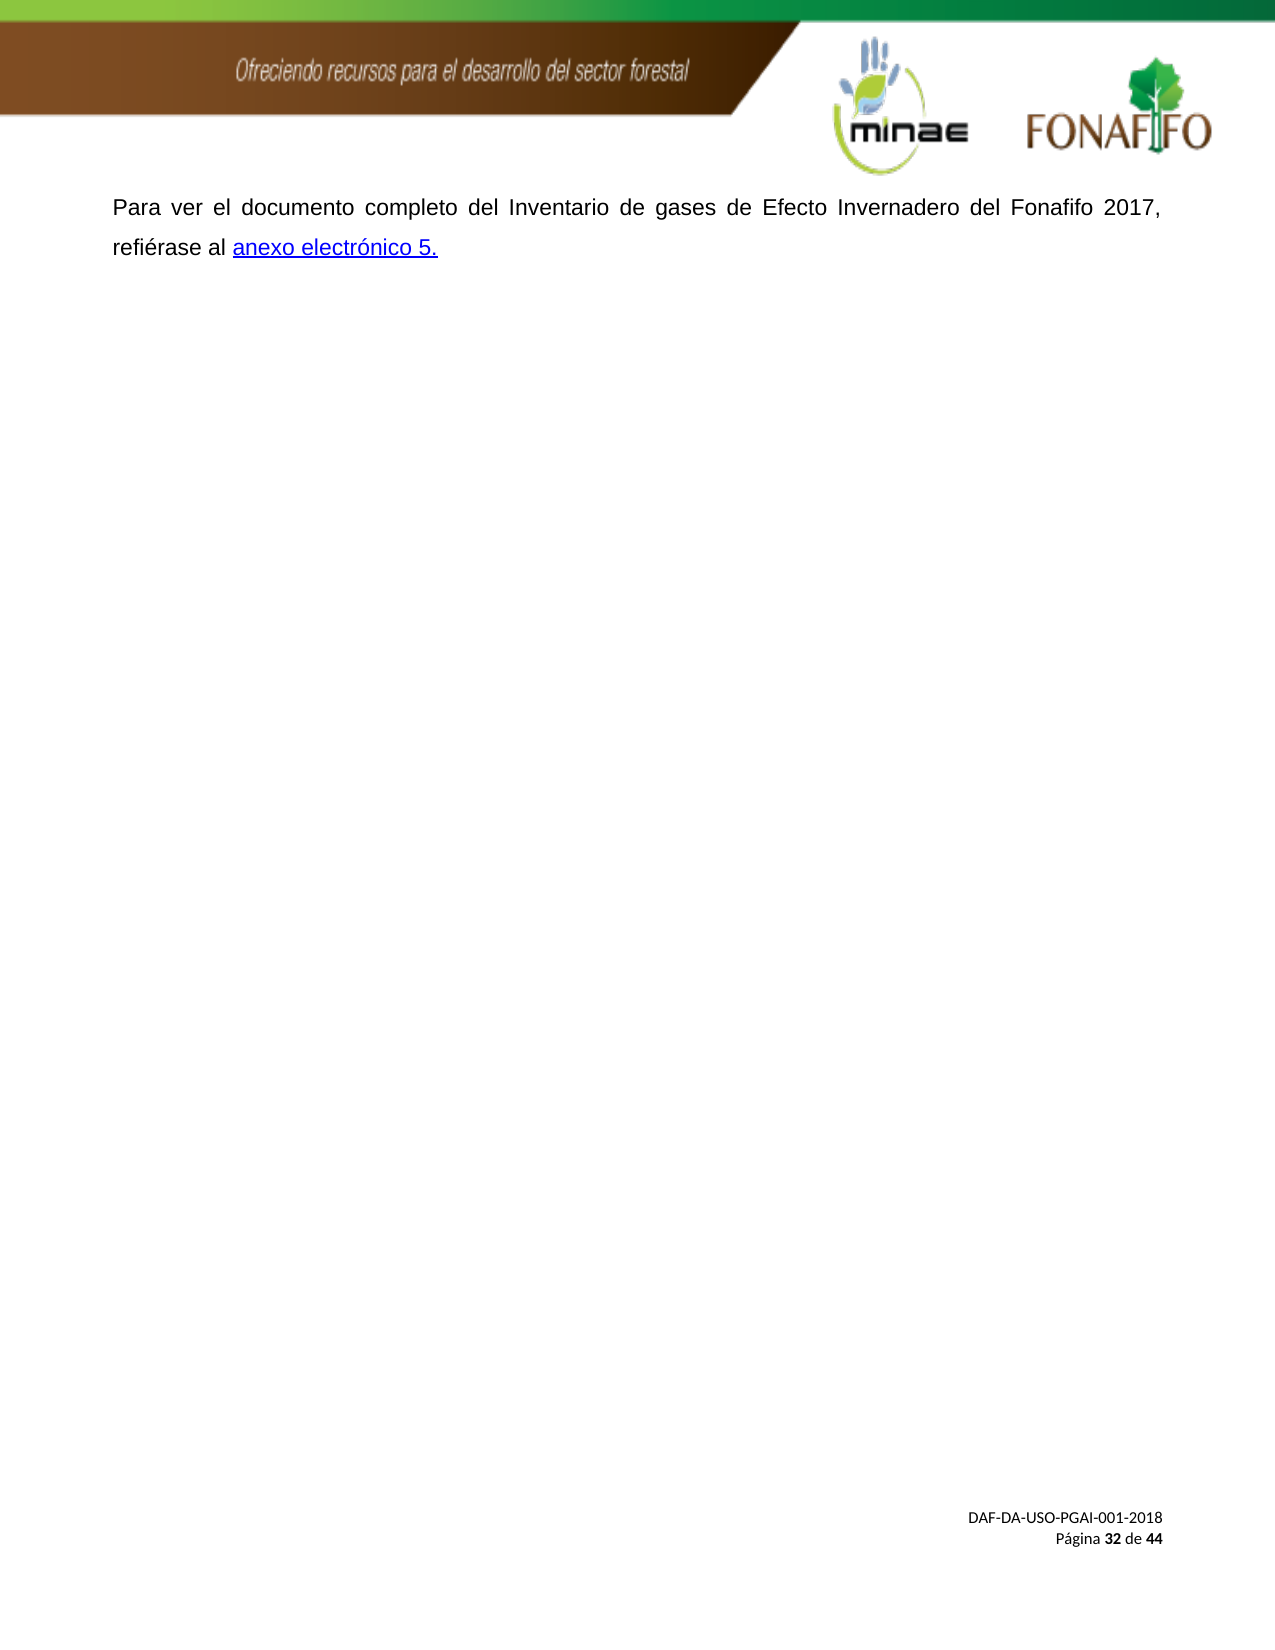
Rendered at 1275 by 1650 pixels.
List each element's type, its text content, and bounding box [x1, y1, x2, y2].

text Para ver el documento completo del Inventario de gases de Efecto Invernadero del Fonafifo 2017, refiérase al anexo electrónico 5. [112, 150, 1162, 260]
picture [0, 0, 1275, 182]
